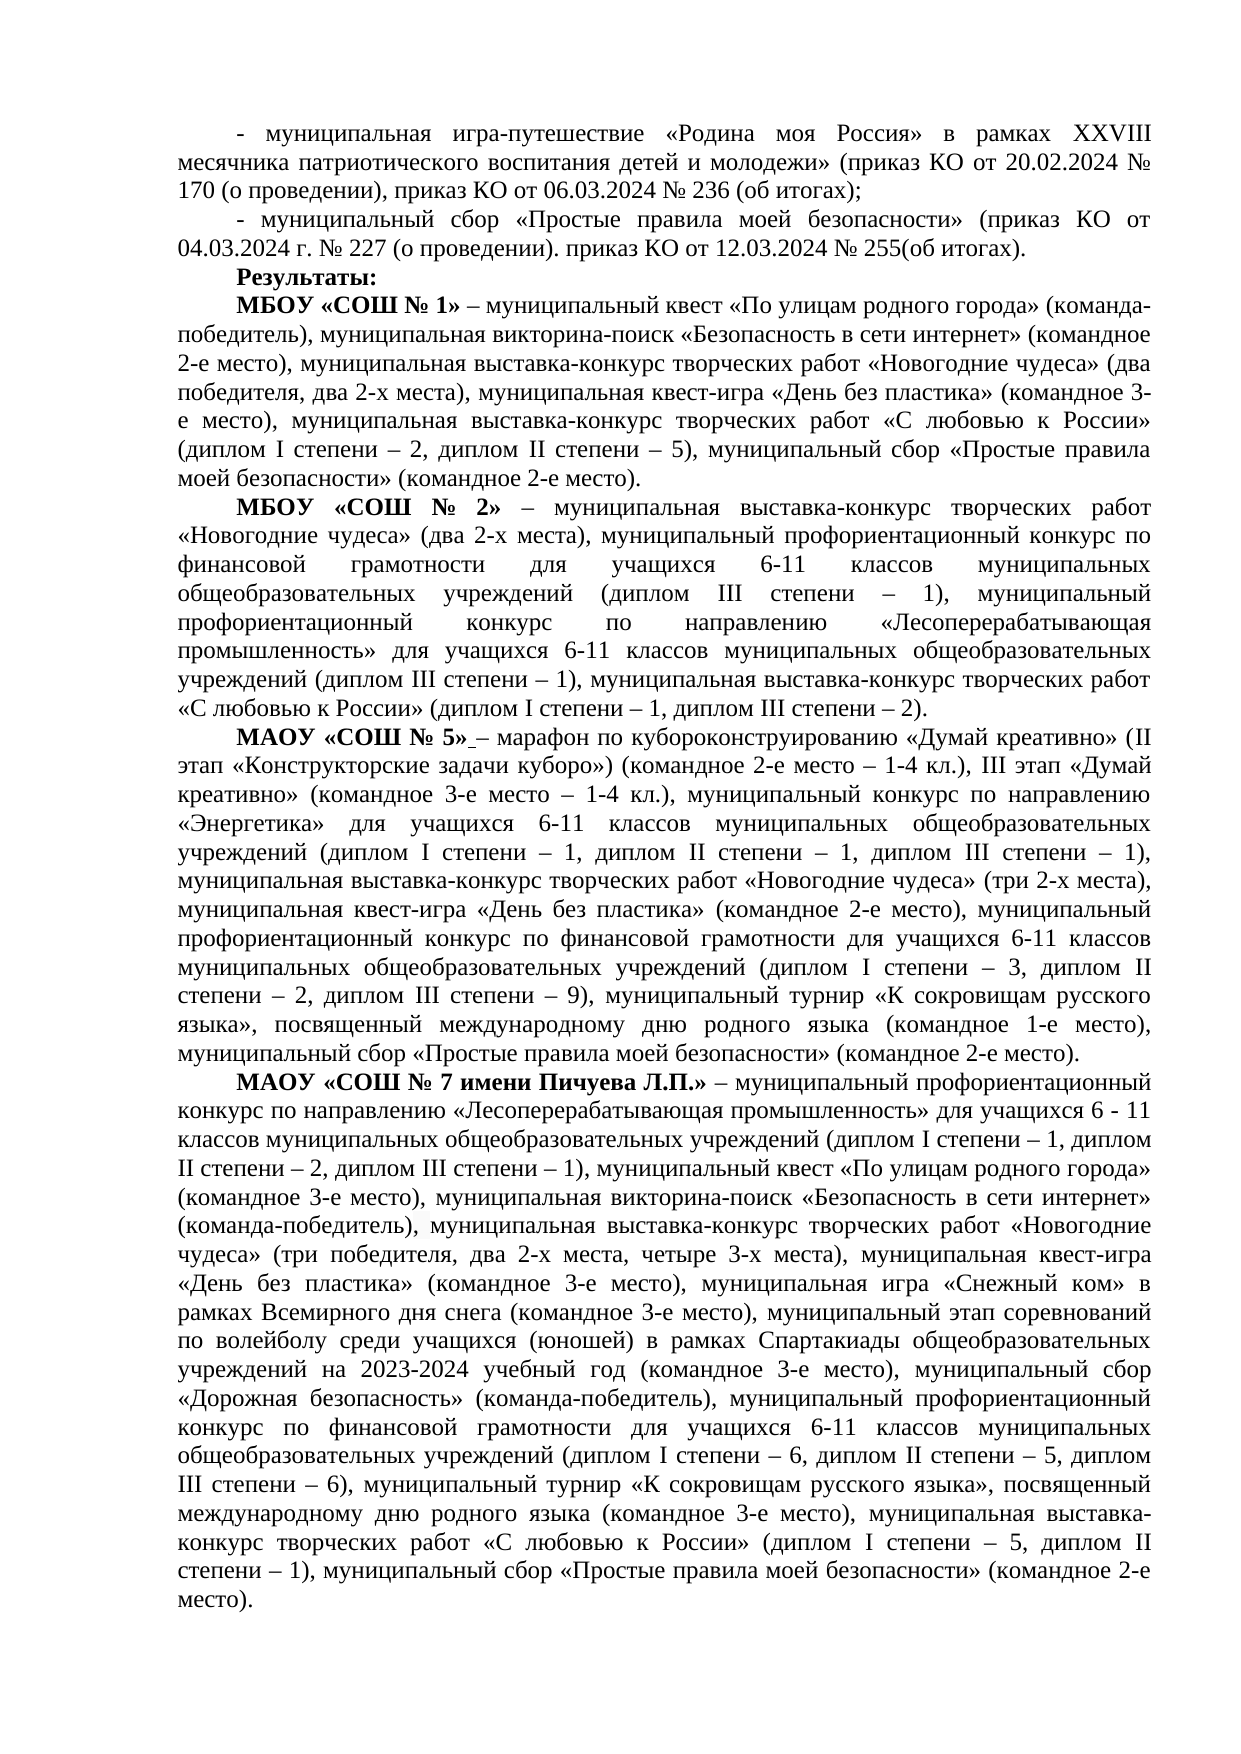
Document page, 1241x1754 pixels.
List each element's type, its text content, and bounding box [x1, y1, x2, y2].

text Результаты: [177, 262, 1152, 291]
text - муниципальная игра-путешествие «Родина моя Россия» в рамках XXVIII месячника патриотического воспитания детей и молодежи» (приказ КО от 20.02.2024 № 170 (о проведении), приказ КО от 06.03.2024 № 236 (об итогах); [177, 118, 1152, 204]
text МАОУ «СОШ № 5» – марафон по кубороконструированию «Думай креативно» (II этап «Конструкторские задачи куборо») (командное 2-е место – 1-4 кл.), III этап «Думай креативно» (командное 3-е место – 1-4 кл.), муниципальный конкурс по направлению «Энергетика» для учащихся 6-11 классов муниципальных общеобразовательных учреждений (диплом I степени – 1, диплом II степени – 1, диплом III степени – 1), муниципальная выставка-конкурс творческих работ «Новогодние чудеса» (три 2-х места), муниципальная квест-игра «День без пластика» (командное 2-е место), муниципальный профориентационный конкурс по финансовой грамотности для учащихся 6-11 классов муниципальных общеобразовательных учреждений (диплом I степени – 3, диплом II степени – 2, диплом III степени – 9), муниципальный турнир «К сокровищам русского языка», посвященный международному дню родного языка (командное 1-е место), муниципальный сбор «Простые правила моей безопасности» (командное 2-е место). [177, 722, 1152, 1067]
text МАОУ «СОШ № 7 имени Пичуева Л.П.» – муниципальный профориентационный конкурс по направлению «Лесоперерабатывающая промышленность» для учащихся 6 - 11 классов муниципальных общеобразовательных учреждений (диплом I степени – 1, диплом II степени – 2, диплом III степени – 1), муниципальный квест «По улицам родного города» (командное 3-е место), муниципальная викторина-поиск «Безопасность в сети интернет» (команда-победитель), муниципальная выставка-конкурс творческих работ «Новогодние чудеса» (три победителя, два 2-х места, четыре 3-х места), муниципальная квест-игра «День без пластика» (командное 3-е место), муниципальная игра «Снежный ком» в рамках Всемирного дня снега (командное 3-е место), муниципальный этап соревнований по волейболу среди учащихся (юношей) в рамках Спартакиады общеобразовательных учреждений на 2023-2024 учебный год (командное 3-е место), муниципальный сбор «Дорожная безопасность» (команда-победитель), муниципальный профориентационный конкурс по финансовой грамотности для учащихся 6-11 классов муниципальных общеобразовательных учреждений (диплом I степени – 6, диплом II степени – 5, диплом III степени – 6), муниципальный турнир «К сокровищам русского языка», посвященный международному дню родного языка (командное 3-е место), муниципальная выставка-конкурс творческих работ «С любовью к России» (диплом I степени – 5, диплом II степени – 1), муниципальный сбор «Простые правила моей безопасности» (командное 2-е место). [177, 1067, 1152, 1613]
text МБОУ «СОШ № 2» – муниципальная выставка-конкурс творческих работ «Новогодние чудеса» (два 2-х места), муниципальный профориентационный конкурс по финансовой грамотности для учащихся 6-11 классов муниципальных общеобразовательных учреждений (диплом III степени – 1), муниципальный профориентационный конкурс по направлению «Лесоперерабатывающая промышленность» для учащихся 6-11 классов муниципальных общеобразовательных учреждений (диплом III степени – 1), муниципальная выставка-конкурс творческих работ «С любовью к России» (диплом I степени – 1, диплом III степени – 2). [177, 492, 1152, 722]
text - муниципальный сбор «Простые правила моей безопасности» (приказ КО от 04.03.2024 г. № 227 (о проведении). приказ КО от 12.03.2024 № 255(об итогах). [177, 204, 1152, 262]
text МБОУ «СОШ № 1» – муниципальный квест «По улицам родного города» (команда-победитель), муниципальная викторина-поиск «Безопасность в сети интернет» (командное 2-е место), муниципальная выставка-конкурс творческих работ «Новогодние чудеса» (два победителя, два 2-х места), муниципальная квест-игра «День без пластика» (командное 3-е место), муниципальная выставка-конкурс творческих работ «С любовью к России» (диплом I степени – 2, диплом II степени – 5), муниципальный сбор «Простые правила моей безопасности» (командное 2-е место). [177, 291, 1152, 492]
